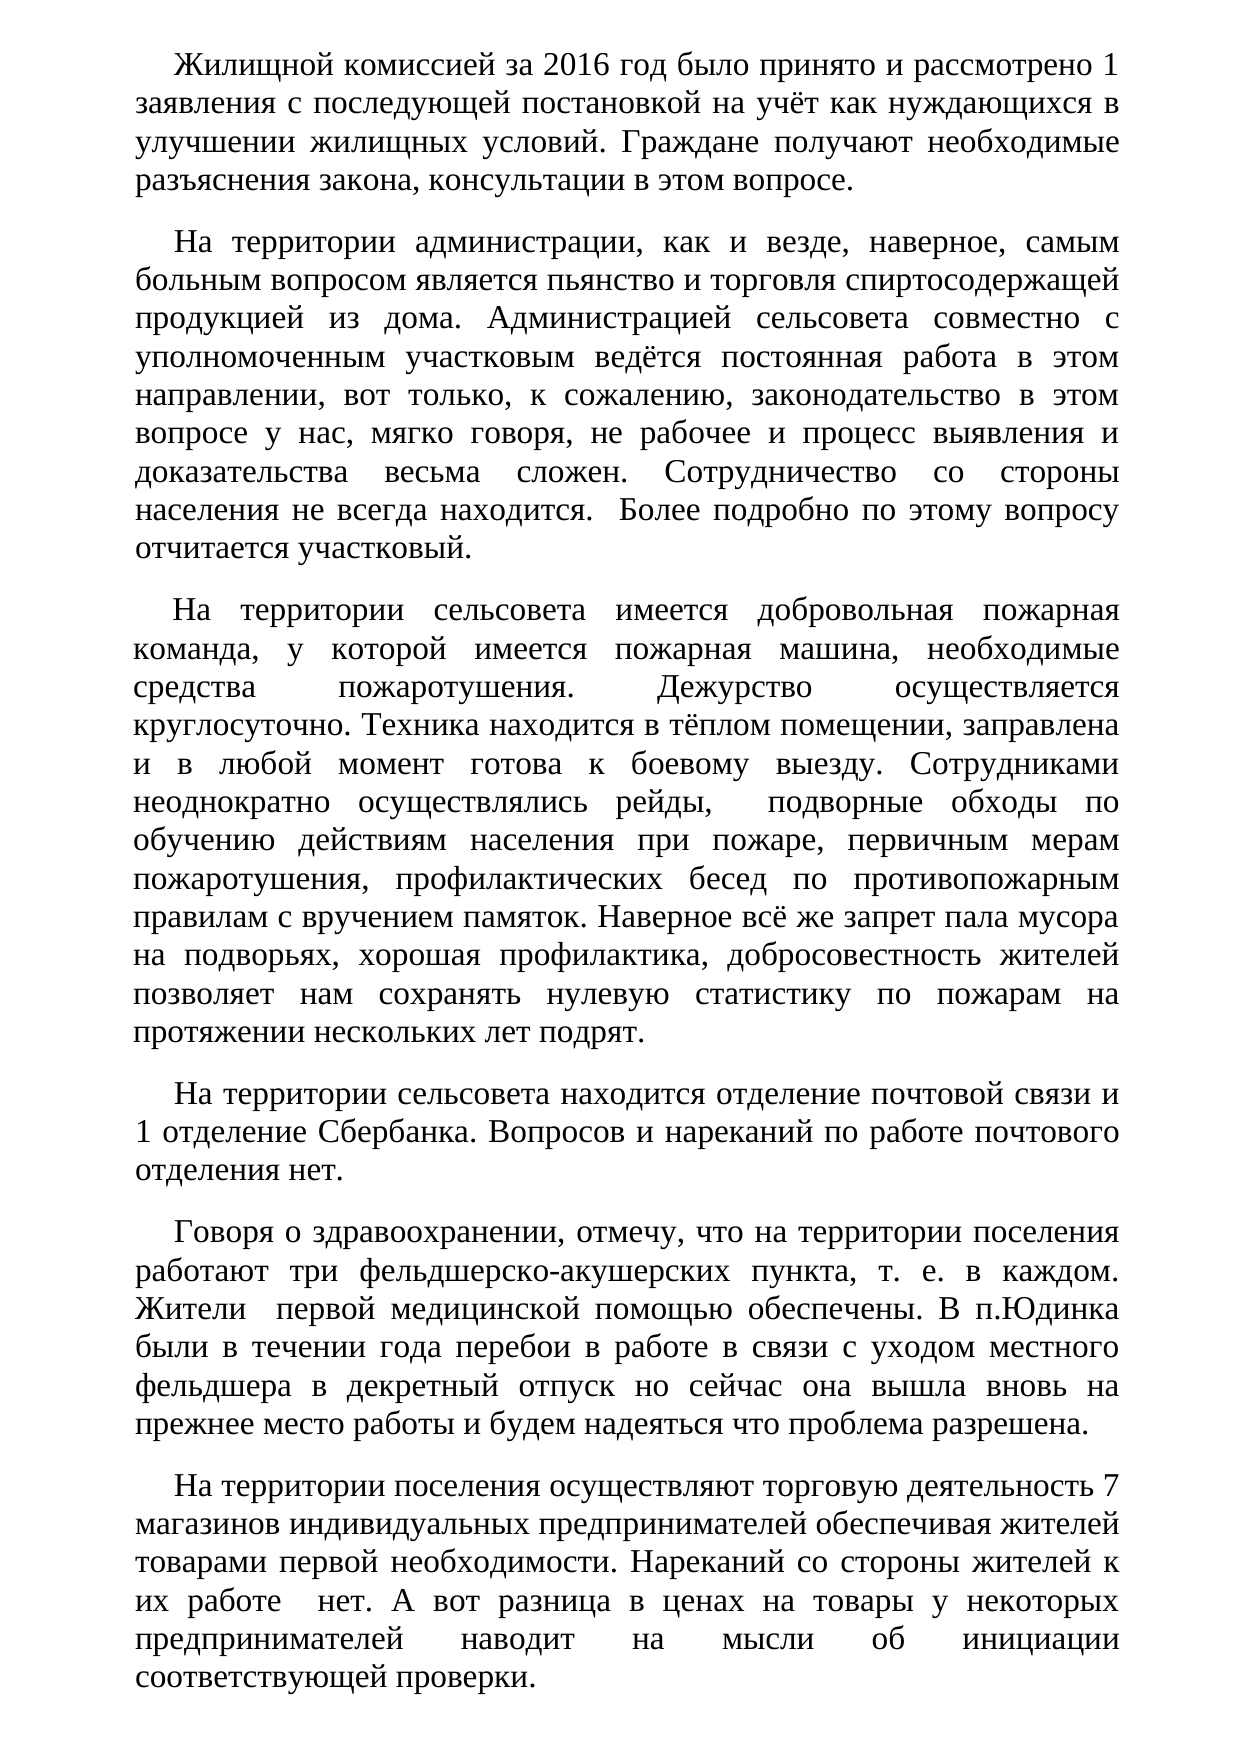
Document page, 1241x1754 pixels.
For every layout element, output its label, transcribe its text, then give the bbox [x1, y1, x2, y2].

text Говоря о здравоохранении, отмечу, что на территории поселения работают три фельдшерско-акушерских пункта, т. е. в каждом. Жители первой медицинской помощью обеспечены. В п.Юдинка были в течении года перебои в работе в связи с уходом местного фельдшера в декретный отпуск но сейчас она вышла вновь на прежнее место работы и будем надеяться что проблема разрешена. [135, 1211, 1120, 1441]
text На территории сельсовета имеется добровольная пожарная команда, у которой имеется пожарная машина, необходимые средства пожаротушения. Дежурство осуществляется круглосуточно. Техника находится в тёплом помещении, заправлена и в любой момент готова к боевому выезду. Сотрудниками неоднократно осуществлялись рейды, подворные обходы по обучению действиям населения при пожаре, первичным мерам пожаротушения, профилактических бесед по противопожарным правилам с вручением памяток. Наверное всё же запрет пала мусора на подворьях, хорошая профилактика, добросовестность жителей позволяет нам сохранять нулевую статистику по пожарам на протяжении нескольких лет подрят. [133, 589, 1120, 1049]
text На территории администрации, как и везде, наверное, самым больным вопросом является пьянство и торговля спиртосодержащей продукцией из дома. Администрацией сельсовета совместно с уполномоченным участковым ведётся постоянная работа в этом направлении, вот только, к сожалению, законодательство в этом вопросе у нас, мягко говоря, не рабочее и процесс выявления и доказательства весьма сложен. Сотрудничество со стороны населения не всегда находится. Более подробно по этому вопросу отчитается участковый. [135, 221, 1120, 566]
text На территории сельсовета находится отделение почтовой связи и 1 отделение Сбербанка. Вопросов и нареканий по работе почтового отделения нет. [135, 1073, 1120, 1188]
text Жилищной комиссией за 2016 год было принято и рассмотрено 1 заявления с последующей постановкой на учёт как нуждающихся в улучшении жилищных условий. Граждане получают необходимые разъяснения закона, консультации в этом вопросе. [135, 44, 1120, 198]
text На территории поселения осуществляют торговую деятельность 7 магазинов индивидуальных предпринимателей обеспечивая жителей товарами первой необходимости. Нареканий со стороны жителей к их работе нет. А вот разница в ценах на товары у некоторых предпринимателей наводит на мысли об инициации соответствующей проверки. [135, 1465, 1120, 1695]
